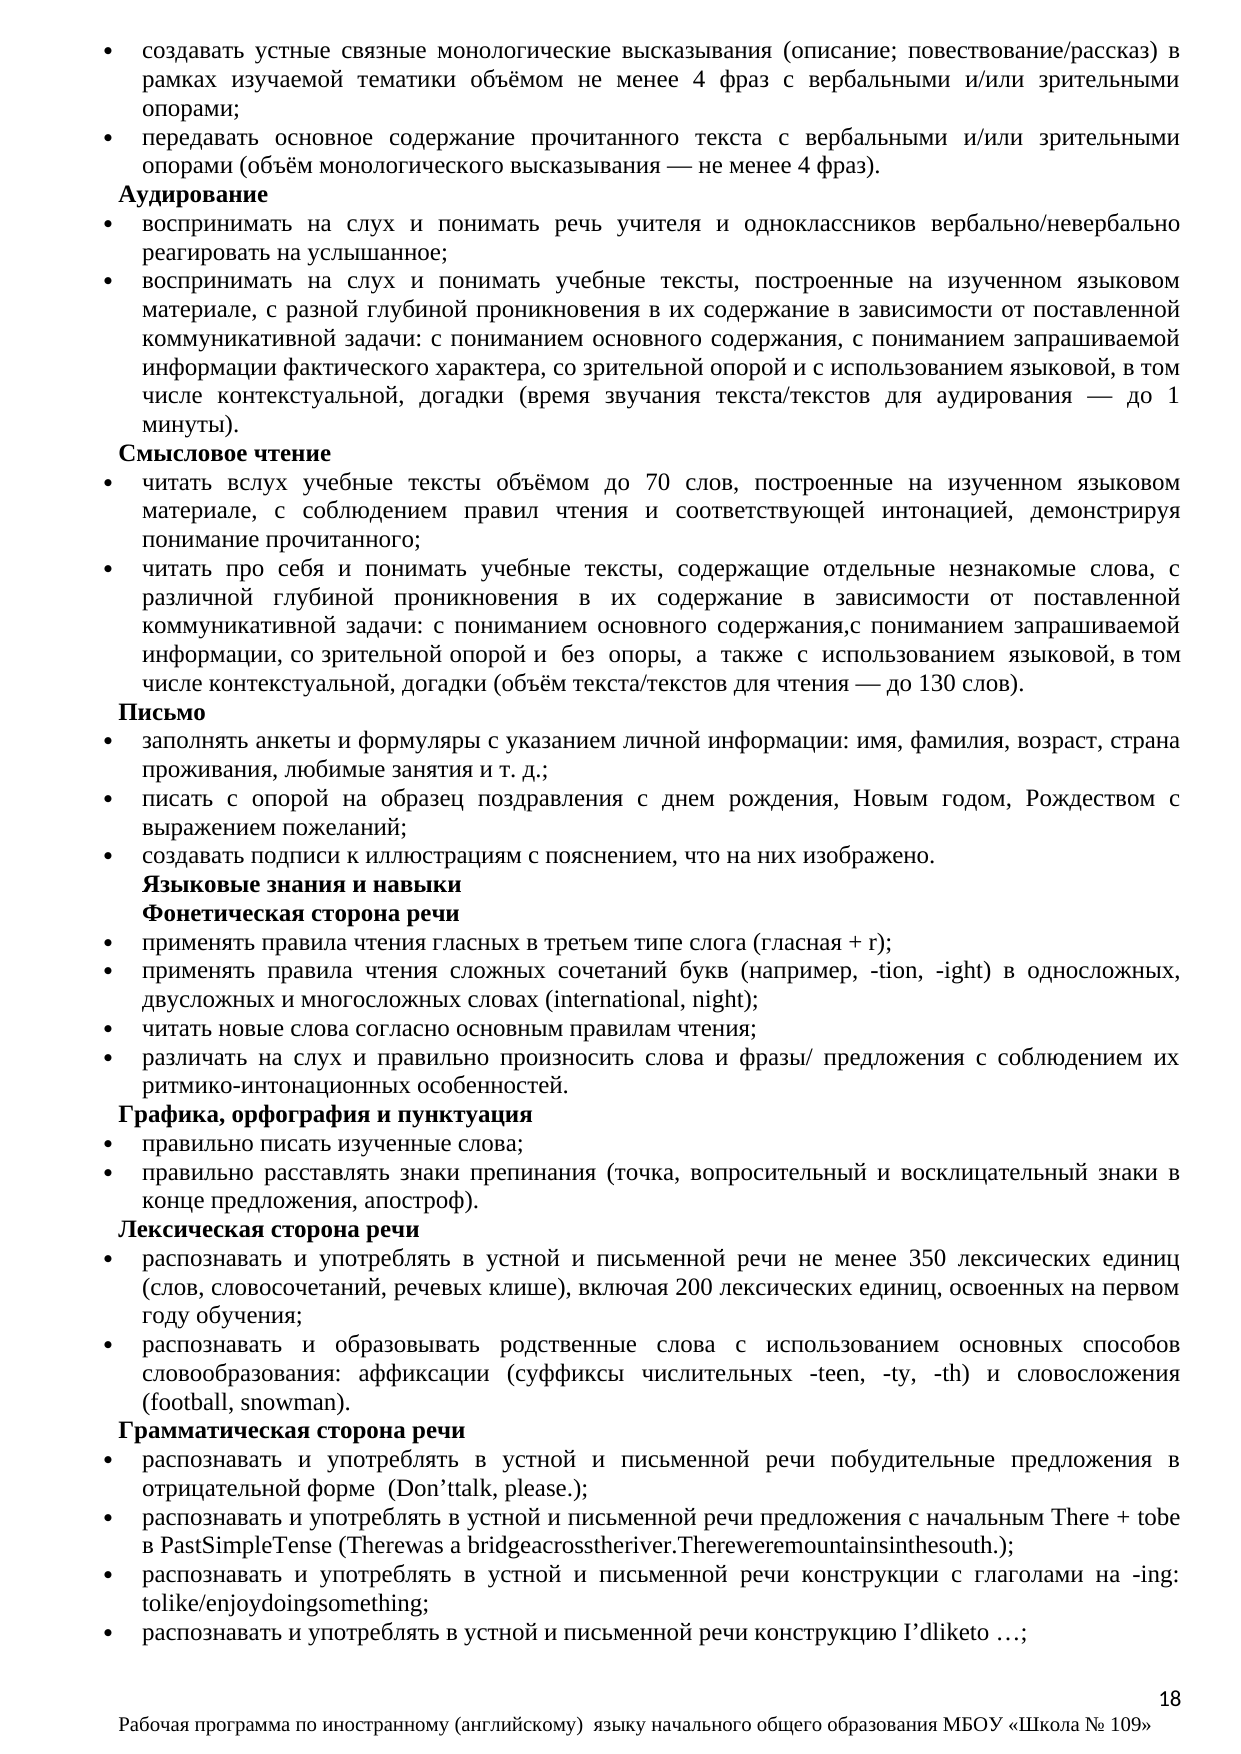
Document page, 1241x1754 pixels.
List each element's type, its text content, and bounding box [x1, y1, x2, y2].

text Смысловое чтение [118, 438, 1181, 467]
text Графика, орфография и пунктуация [118, 1099, 1181, 1128]
text Фонетическая сторона речи [118, 898, 1181, 927]
list применять правила чтения сложных сочетаний букв (например, -tion, -ight) в односложных, двусложных и многосложных словах (international, night); [104, 955, 1181, 1013]
text Грамматическая сторона речи [118, 1415, 1181, 1444]
list распознавать и употреблять в устной и письменной речи конструкцию I’dliketo …; [104, 1617, 1181, 1645]
list распознавать и употреблять в устной и письменной речи побудительные предложения в отрицательной форме (Don’ttalk, please.); [104, 1444, 1181, 1502]
list воспринимать на слух и понимать учебные тексты, построенные на изученном языковом материале, с разной глубиной проникновения в их содержание в зависимости от поставленной коммуникативной задачи: с пониманием основного содержания, с пониманием запрашиваемой информации фактического характера, со зрительной опорой и с использованием языковой, в том числе контекстуальной, догадки (время звучания текста/текстов для аудирования — до 1 минуты). [104, 265, 1181, 438]
list применять правила чтения гласных в третьем типе слога (гласная + r); [104, 927, 1181, 955]
text Лексическая сторона речи [118, 1214, 1181, 1243]
list распознавать и употреблять в устной и письменной речи конструкции с глаголами на -ing: tolike/enjoydoingsomething; [104, 1559, 1181, 1617]
list создавать подписи к иллюстрациям с пояснением, что на них изображено. [104, 840, 1181, 869]
list читать новые слова согласно основным правилам чтения; [104, 1013, 1181, 1042]
list правильно расставлять знаки препинания (точка, вопросительный и восклицательный знаки в конце предложения, апостроф). [104, 1157, 1181, 1214]
list создавать устные связные монологические высказывания (описание; повествование/рассказ) в рамках изучаемой тематики объёмом не менее 4 фраз с вербальными и/или зрительными опорами; [104, 35, 1181, 122]
list распознавать и употреблять в устной и письменной речи не менее 350 лексических единиц (слов, словосочетаний, речевых клише), включая 200 лексических единиц, освоенных на первом году обучения; [104, 1243, 1181, 1329]
list писать с опорой на образец поздравления с днем рождения, Новым годом, Рождеством с выражением пожеланий; [104, 783, 1181, 840]
list распознавать и образовывать родственные слова с использованием основных способов словообразования: аффиксации (суффиксы числительных -teen, -ty, -th) и словосложения (football, snowman). [104, 1329, 1181, 1415]
text Языковые знания и навыки [118, 869, 1181, 898]
text Письмо [118, 697, 1181, 725]
list читать вслух учебные тексты объёмом до 70 слов, построенные на изученном языковом материале, с соблюдением правил чтения и соответствующей интонацией, демонстрируя понимание прочитанного; [104, 467, 1181, 553]
list заполнять анкеты и формуляры с указанием личной информации: имя, фамилия, возраст, страна проживания, любимые занятия и т. д.; [104, 725, 1181, 783]
list воспринимать на слух и понимать речь учителя и одноклассников вербально/невербально реагировать на услышанное; [104, 208, 1181, 265]
text Аудирование [118, 179, 1181, 208]
list читать про себя и понимать учебные тексты, содержащие отдельные незнакомые слова, с различной глубиной проникновения в их содержание в зависимости от поставленной коммуникативной задачи: с пониманием основного содержания,с пониманием запрашиваемой информации, со зрительной опорой и без опоры, а также с использованием языковой, в том числе контекстуальной, догадки (объём текста/текстов для чтения — до 130 слов). [104, 553, 1181, 697]
list различать на слух и правильно произносить слова и фразы/ предложения с соблюдением их ритмико-интонационных особенностей. [104, 1042, 1181, 1099]
list правильно писать изученные слова; [104, 1128, 1181, 1157]
list распознавать и употреблять в устной и письменной речи предложения с начальным There + tobe в PastSimpleTense (Therewas a bridgeacrosstheriver.Thereweremountainsinthesouth.); [104, 1502, 1181, 1559]
list передавать основное содержание прочитанного текста с вербальными и/или зрительными опорами (объём монологического высказывания — не менее 4 фраз). [104, 122, 1181, 179]
